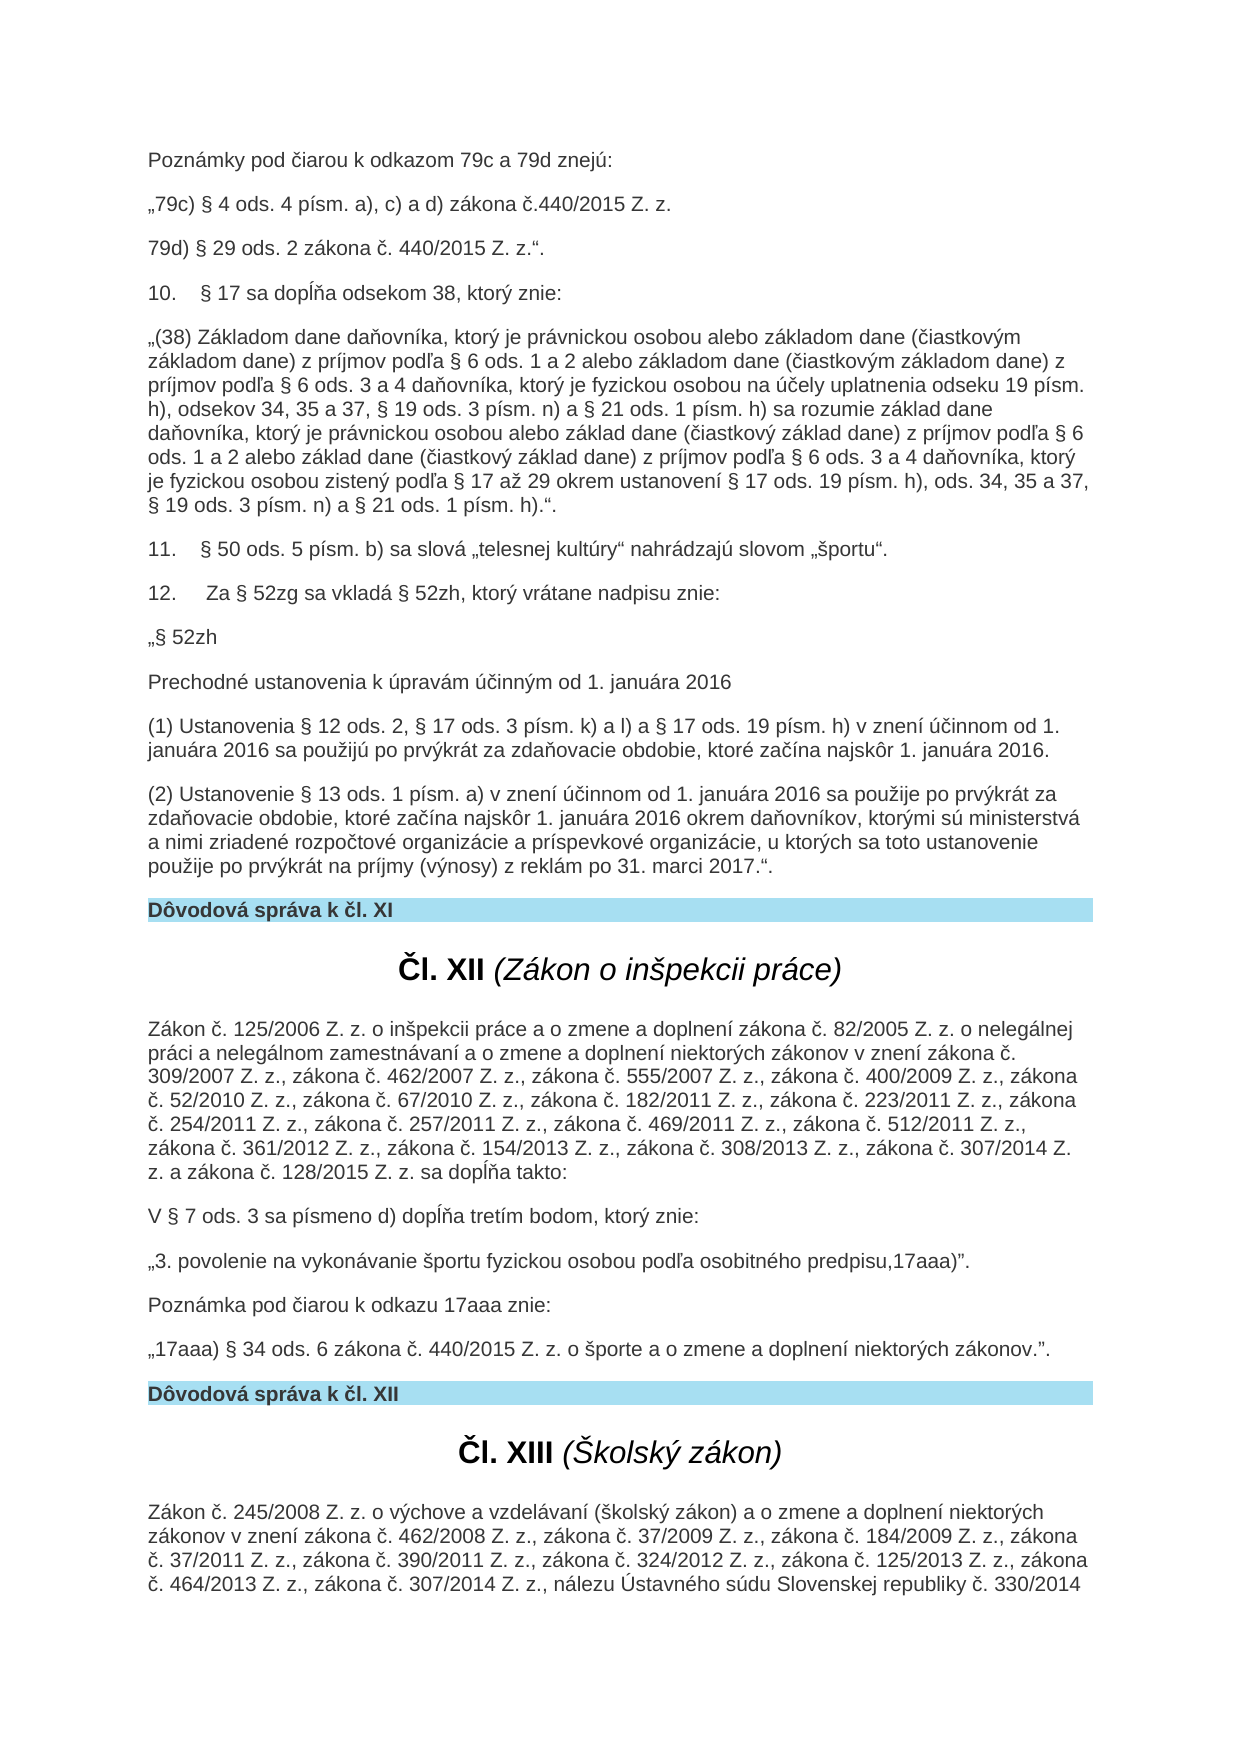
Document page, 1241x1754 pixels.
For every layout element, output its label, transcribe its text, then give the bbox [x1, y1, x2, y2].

text „17aaa) § 34 ods. 6 zákona č. 440/2015 Z. z. o športe a o zmene a doplnení niektorých zákonov.”. [148, 1337, 1093, 1361]
text „3. povolenie na vykonávanie športu fyzickou osobou podľa osobitného predpisu,17aaa)”. [148, 1249, 1093, 1273]
text 12. Za § 52zg sa vkladá § 52zh, ktorý vrátane nadpisu znie: [148, 581, 1093, 605]
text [148, 1500, 1093, 1596]
text Zákon č. 125/2006 Z. z. o inšpekcii práce a o zmene a doplnení zákona č. 82/2005 Z. z. o nelegálnej práci a nelegálnom zamestnávaní a o zmene a doplnení niektorých zákonov v znení zákona č. 309/2007 Z. z., zákona č. 462/2007 Z. z., zákona č. 555/2007 Z. z., zákona č. 400/2009 Z. z., zákona č. 52/2010 Z. z., zákona č. 67/2010 Z. z., zákona č. 182/2011 Z. z., zákona č. 223/2011 Z. z., zákona č. 254/2011 Z. z., zákona č. 257/2011 Z. z., zákona č. 469/2011 Z. z., zákona č. 512/2011 Z. z., zákona č. 361/2012 Z. z., zákona č. 154/2013 Z. z., zákona č. 308/2013 Z. z., zákona č. 307/2014 Z. z. a zákona č. 128/2015 Z. z. sa dopĺňa takto: [148, 1016, 1093, 1184]
text (1) Ustanovenia § 12 ods. 2, § 17 ods. 3 písm. k) a l) a § 17 ods. 19 písm. h) v znení účinnom od 1. januára 2016 sa použijú po prvýkrát za zdaňovacie obdobie, ktoré začína najskôr 1. januára 2016. [148, 714, 1093, 762]
text „(38) Základom dane daňovníka, ktorý je právnickou osobou alebo základom dane (čiastkovým základom dane) z príjmov podľa § 6 ods. 1 a 2 alebo základom dane (čiastkovým základom dane) z príjmov podľa § 6 ods. 3 a 4 daňovníka, ktorý je fyzickou osobou na účely uplatnenia odseku 19 písm. h), odsekov 34, 35 a 37, § 19 ods. 3 písm. n) a § 21 ods. 1 písm. h) sa rozumie základ dane daňovníka, ktorý je právnickou osobou alebo základ dane (čiastkový základ dane) z príjmov podľa § 6 ods. 1 a 2 alebo základ dane (čiastkový základ dane) z príjmov podľa § 6 ods. 3 a 4 daňovníka, ktorý je fyzickou osobou zistený podľa § 17 až 29 okrem ustanovení § 17 ods. 19 písm. h), ods. 34, 35 a 37, § 19 ods. 3 písm. n) a § 21 ods. 1 písm. h).“. [148, 325, 1093, 516]
text 10. § 17 sa dopĺňa odsekom 38, ktorý znie: [148, 280, 1093, 304]
text V § 7 ods. 3 sa písmeno d) dopĺňa tretím bodom, ktorý znie: [148, 1204, 1093, 1228]
text Poznámka pod čiarou k odkazu 17aaa znie: [148, 1293, 1093, 1317]
text Čl. XII (Zákon o inšpekcii práce) [148, 951, 1093, 987]
text Čl. XIII (Školský zákon) [148, 1434, 1093, 1471]
text Poznámky pod čiarou k odkazom 79c a 79d znejú: [148, 148, 1093, 172]
text „§ 52zh [148, 625, 1093, 649]
text Dôvodová správa k čl. XII [148, 1381, 1093, 1405]
text „79c) § 4 ods. 4 písm. a), c) a d) zákona č.440/2015 Z. z. [148, 192, 1093, 216]
text Dôvodová správa k čl. XI [148, 898, 1093, 922]
text 11. § 50 ods. 5 písm. b) sa slová „telesnej kultúry“ nahrádzajú slovom „športu“. [148, 537, 1093, 561]
text Prechodné ustanovenia k úpravám účinným od 1. januára 2016 [148, 669, 1093, 693]
text (2) Ustanovenie § 13 ods. 1 písm. a) v znení účinnom od 1. januára 2016 sa použije po prvýkrát za zdaňovacie obdobie, ktoré začína najskôr 1. januára 2016 okrem daňovníkov, ktorými sú ministerstvá a nimi zriadené rozpočtové organizácie a príspevkové organizácie, u ktorých sa toto ustanovenie použije po prvýkrát na príjmy (výnosy) z reklám po 31. marci 2017.“. [148, 782, 1093, 878]
text 79d) § 29 ods. 2 zákona č. 440/2015 Z. z.“. [148, 236, 1093, 260]
